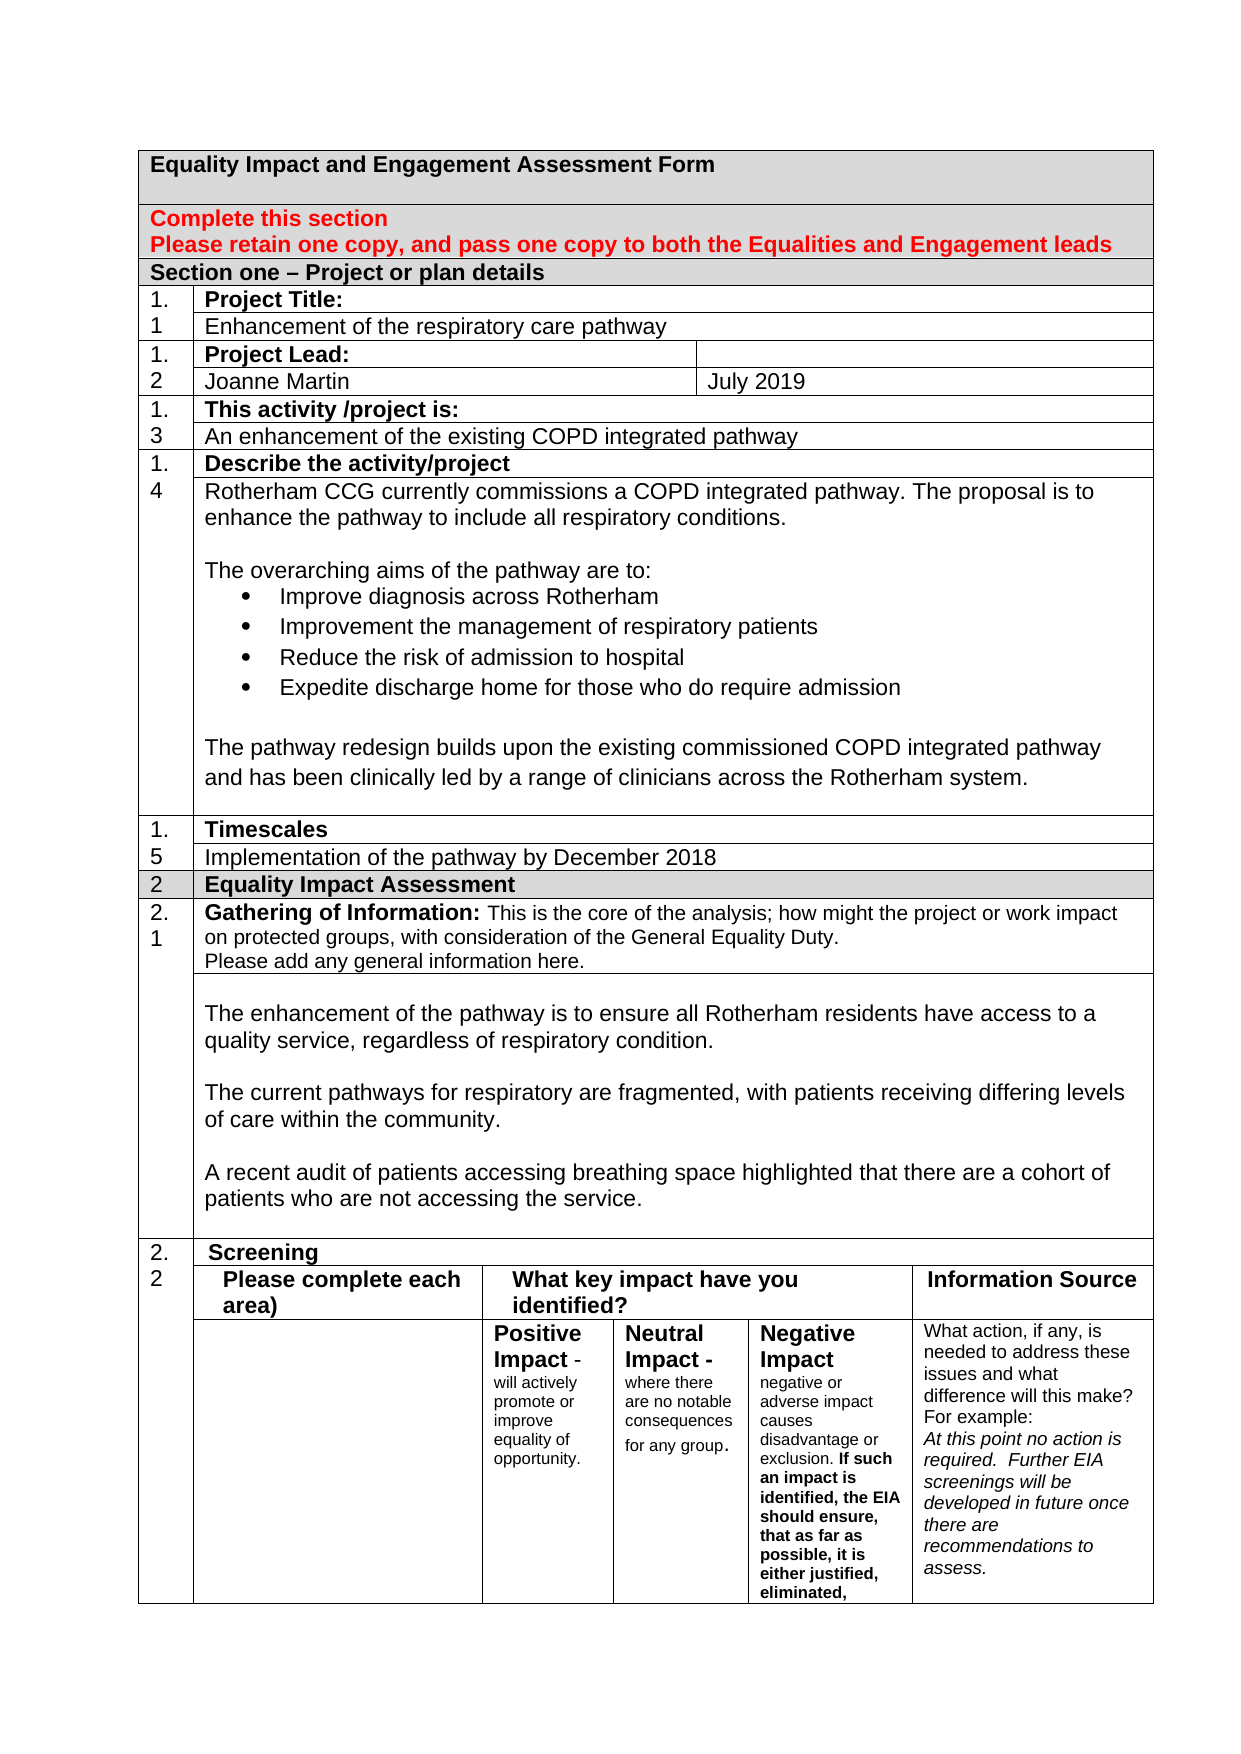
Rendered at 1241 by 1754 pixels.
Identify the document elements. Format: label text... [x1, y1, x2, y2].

table_cell 1.3 [139, 396, 193, 449]
table_cell Screening [194, 1239, 1153, 1265]
table_cell July 2019 [697, 368, 1153, 394]
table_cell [913, 1320, 1153, 1602]
table_cell 1.1 [139, 286, 193, 340]
table_cell Timescales [194, 816, 1153, 843]
table_cell 2 [139, 871, 193, 898]
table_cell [614, 1320, 748, 1602]
table_cell 1.4 [139, 450, 193, 815]
table_cell Describe the activity/project [194, 450, 1153, 477]
table_header Equality Impact and Engagement Assessment Form [139, 151, 1153, 204]
table_cell 2.2 [139, 1239, 193, 1602]
table_cell 1.5 [139, 816, 193, 870]
table_cell Rotherham CCG currently commissions a COPD integrated pathway. The proposal is to enhance the pathway to include all respiratory conditions. The overarching aims of the pathway are to: Improve diagnosis across Rotherham Improvement the management of respiratory patients Reduce the risk of admission to hospital Expedite discharge home for those who do require admission The pathway redesign builds upon the existing commissioned COPD integrated pathway and has been clinically led by a range of clinicians across the Rotherham system. [194, 478, 1153, 815]
table_cell Enhancement of the respiratory care pathway [194, 313, 1153, 340]
table_cell [194, 1320, 482, 1602]
table_cell Equality Impact Assessment [194, 871, 1153, 898]
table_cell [483, 1320, 613, 1602]
table_cell Joanne Martin [194, 368, 696, 394]
table_cell What key impact have you identified? [483, 1266, 912, 1319]
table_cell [749, 1320, 912, 1602]
table_cell The enhancement of the pathway is to ensure all Rotherham residents have access to a quality service, regardless of respiratory condition. The current pathways for respiratory are fragmented, with patients receiving differing levels of care within the community. A recent audit of patients accessing breathing space highlighted that there are a cohort of patients who are not accessing the service. [194, 974, 1153, 1237]
table_cell 2.1 [139, 899, 193, 1237]
table_cell This activity /project is: [194, 396, 1153, 422]
table_cell Please complete each area) [194, 1266, 482, 1319]
table_cell Section one – Project or plan details [139, 259, 1153, 285]
table_cell Complete this section Please retain one copy, and pass one copy to both the Equalities and Engagement leads [139, 205, 1153, 257]
table_cell Project Lead: [194, 341, 696, 367]
table_cell [697, 341, 1153, 367]
table_cell Gathering of Information: This is the core of the analysis; how might the project or work impact on protected groups, with consideration of the General Equality Duty. Please add any general information here. [194, 899, 1153, 973]
table_cell Information Source [913, 1266, 1153, 1319]
table_cell 1.2 [139, 341, 193, 394]
table_cell Implementation of the pathway by December 2018 [194, 844, 1153, 870]
table_cell An enhancement of the existing COPD integrated pathway [194, 423, 1153, 449]
table_cell Project Title: [194, 286, 1153, 312]
